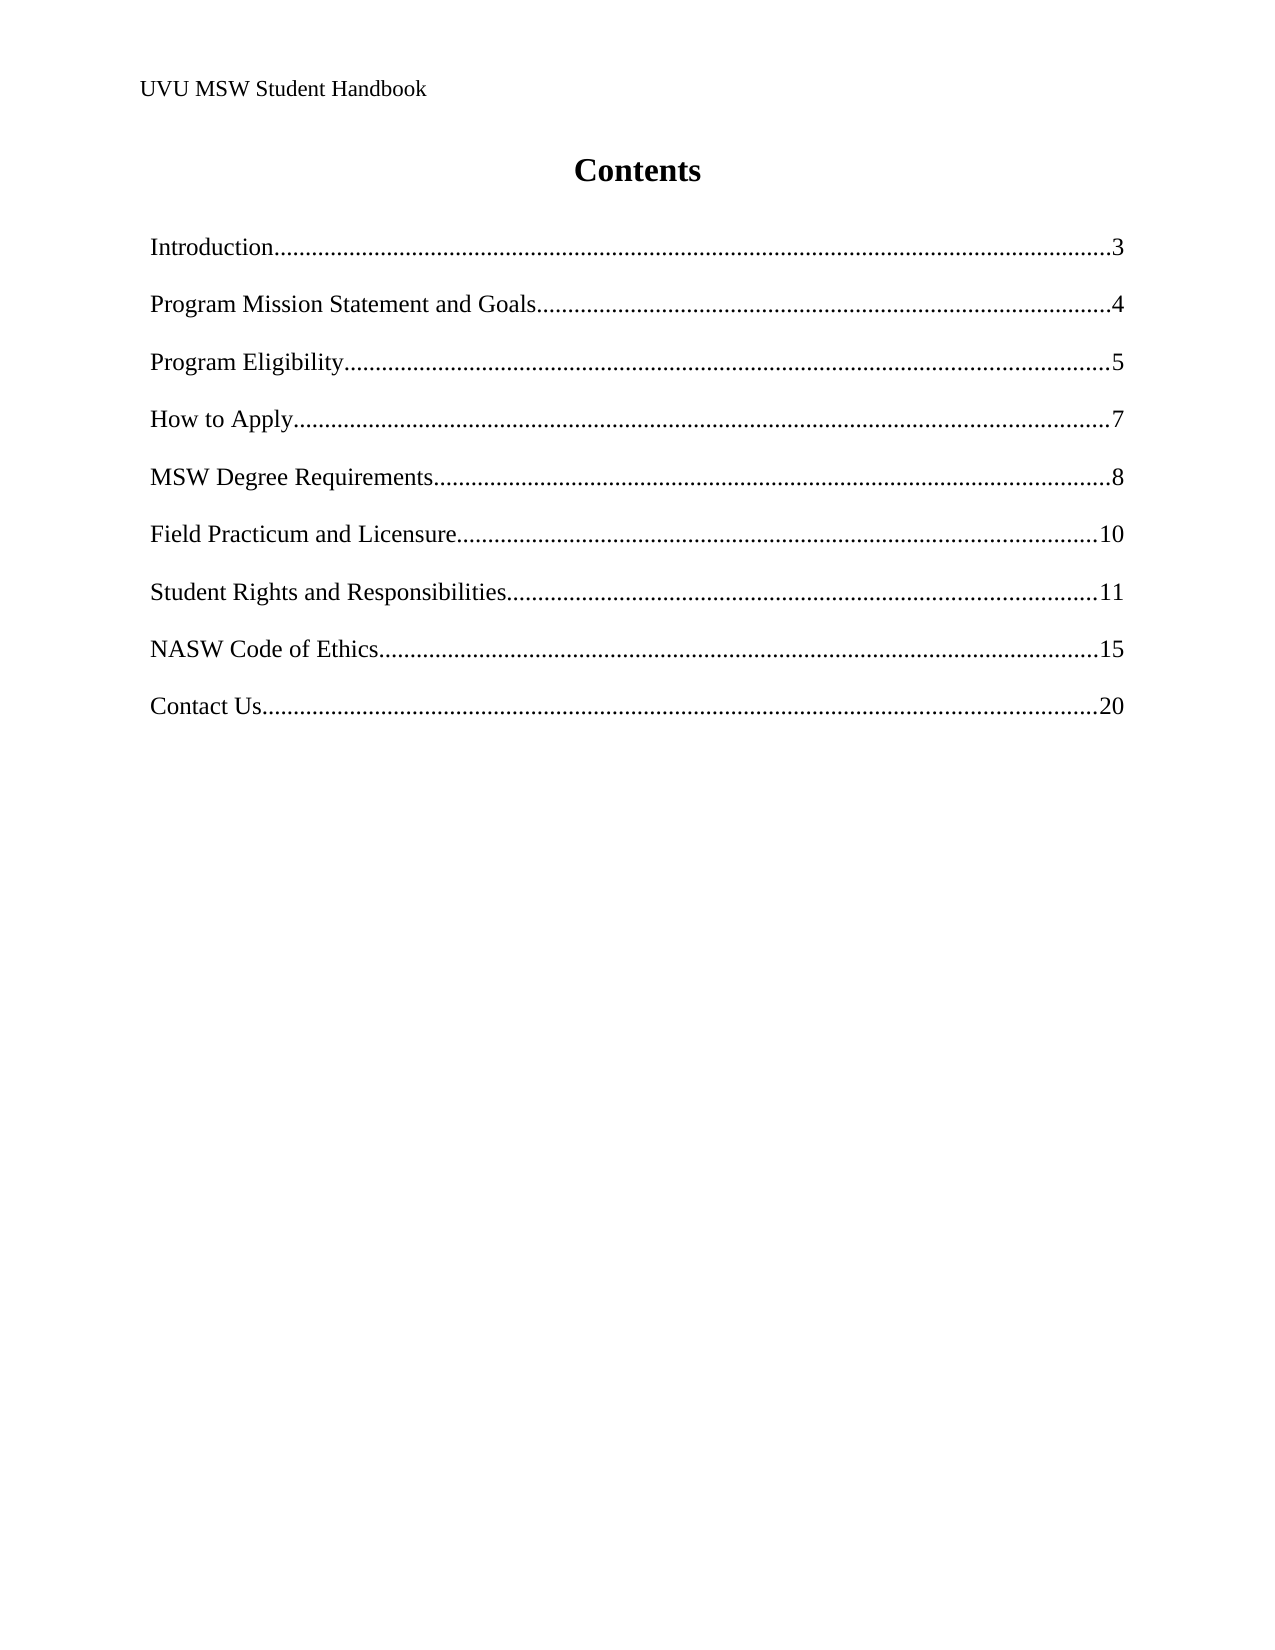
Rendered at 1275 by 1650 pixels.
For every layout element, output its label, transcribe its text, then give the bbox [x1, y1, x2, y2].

text Contents [571, 150, 703, 188]
